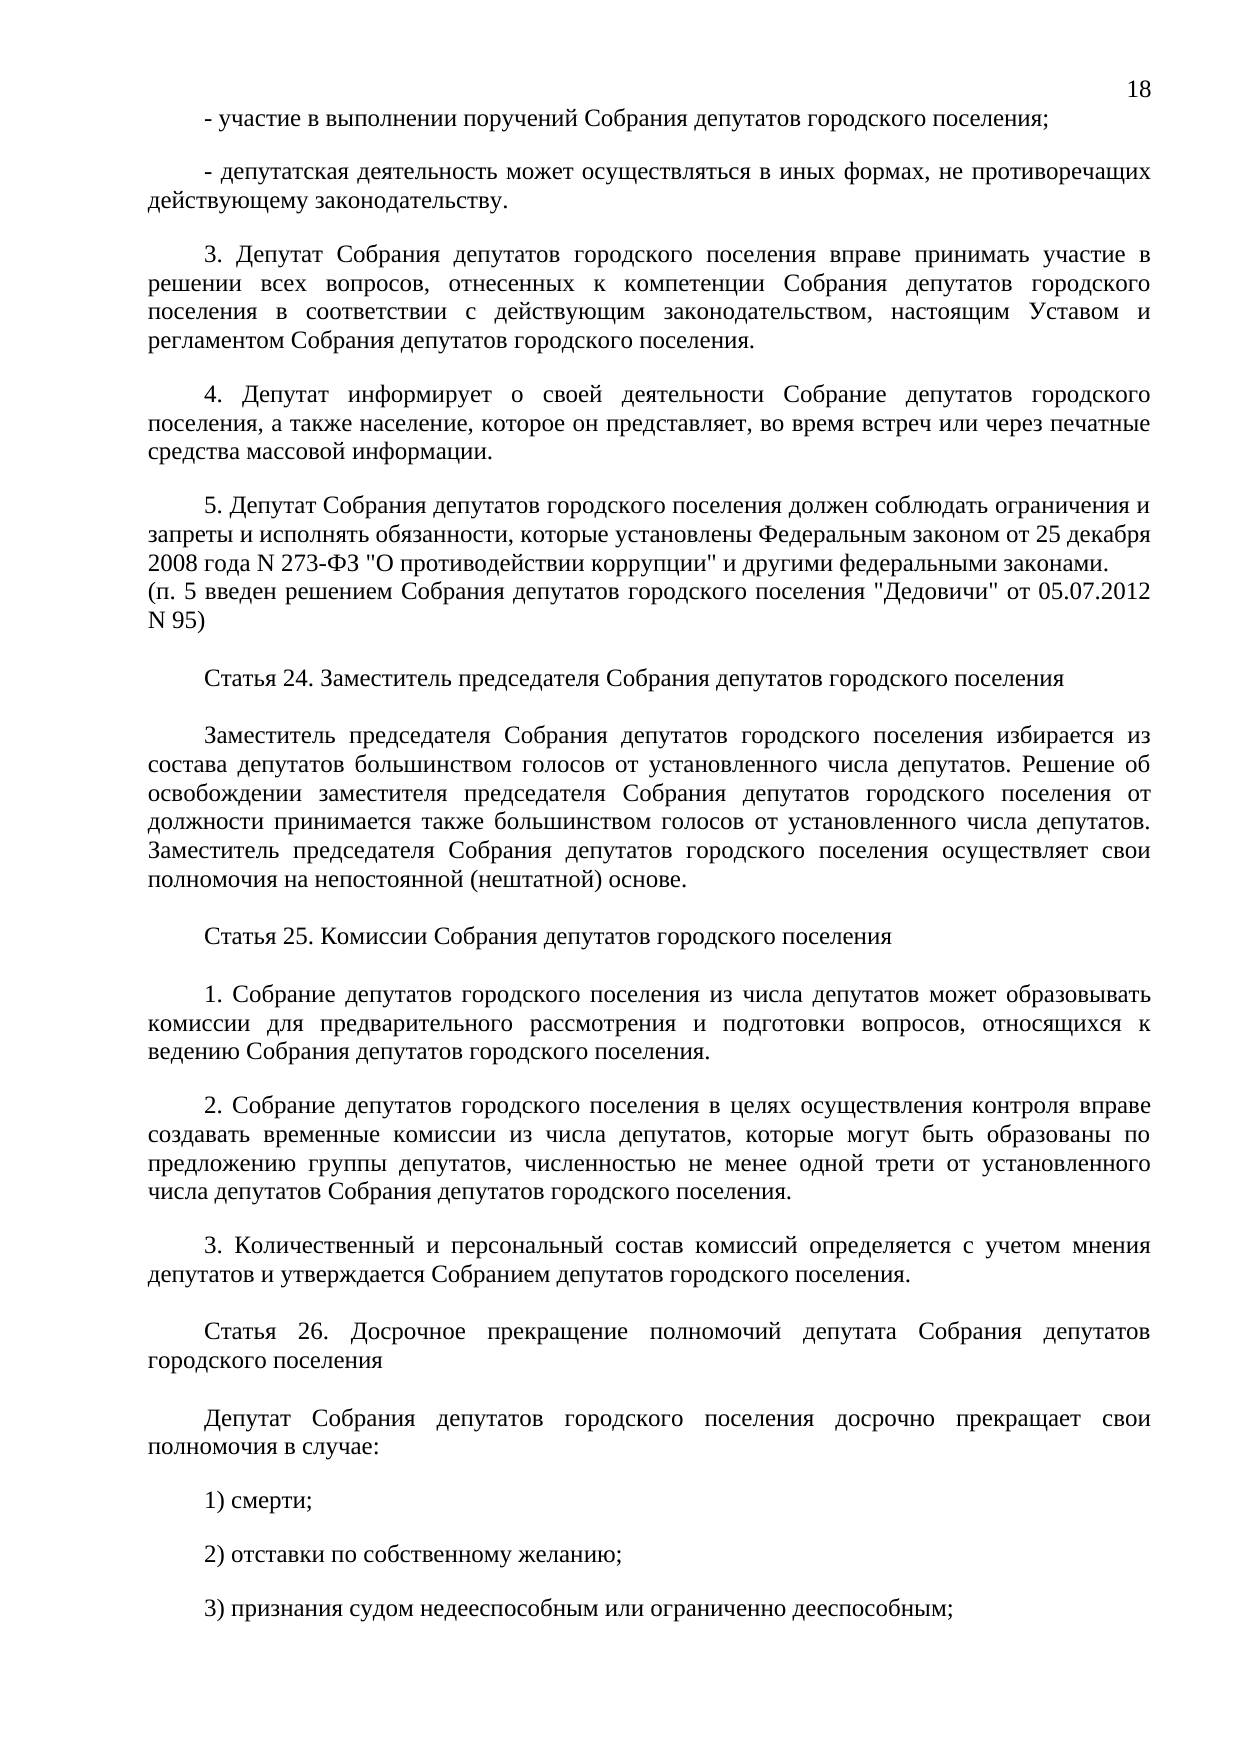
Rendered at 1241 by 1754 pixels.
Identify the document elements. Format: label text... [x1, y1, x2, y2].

text 3. Количественный и персональный состав комиссий определяется с учетом мнения депутатов и утверждается Собранием депутатов городского поселения. [148, 1230, 1152, 1288]
text (п. 5 введен решением Собрания депутатов городского поселения "Дедовичи" от 05.07.2012 N 95) [148, 576, 1152, 634]
text Статья 24. Заместитель председателя Собрания депутатов городского поселения [148, 663, 1152, 691]
text 3. Депутат Собрания депутатов городского поселения вправе принимать участие в решении всех вопросов, отнесенных к компетенции Собрания депутатов городского поселения в соответствии с действующим законодательством, настоящим Уставом и регламентом Собрания депутатов городского поселения. [148, 239, 1152, 354]
text 1. Собрание депутатов городского поселения из числа депутатов может образовывать комиссии для предварительного рассмотрения и подготовки вопросов, относящихся к ведению Собрания депутатов городского поселения. [148, 979, 1152, 1065]
text 1) смерти; [148, 1485, 1152, 1514]
text Депутат Собрания депутатов городского поселения досрочно прекращает свои полномочия в случае: [148, 1403, 1152, 1460]
text Статья 26. Досрочное прекращение полномочий депутата Собрания депутатов городского поселения [148, 1316, 1152, 1374]
text - депутатская деятельность может осуществляться в иных формах, не противоречащих действующему законодательству. [148, 156, 1152, 214]
text Статья 25. Комиссии Собрания депутатов городского поселения [148, 921, 1152, 950]
text 2) отставки по собственному желанию; [148, 1539, 1152, 1568]
text 4. Депутат информирует о своей деятельности Собрание депутатов городского поселения, а также население, которое он представляет, во время встреч или через печатные средства массовой информации. [148, 379, 1152, 465]
text 5. Депутат Собрания депутатов городского поселения должен соблюдать ограничения и запреты и исполнять обязанности, которые установлены Федеральным законом от 25 декабря 2008 года N 273-ФЗ "О противодействии коррупции" и другими федеральными законами. [148, 490, 1152, 576]
text 3) признания судом недееспособным или ограниченно дееспособным; [148, 1593, 1152, 1621]
text Заместитель председателя Собрания депутатов городского поселения избирается из состава депутатов большинством голосов от установленного числа депутатов. Решение об освобождении заместителя председателя Собрания депутатов городского поселения от должности принимается также большинством голосов от установленного числа депутатов. Заместитель председателя Собрания депутатов городского поселения осуществляет свои полномочия на непостоянной (нештатной) основе. [148, 720, 1152, 893]
text 2. Собрание депутатов городского поселения в целях осуществления контроля вправе создавать временные комиссии из числа депутатов, которые могут быть образованы по предложению группы депутатов, численностью не менее одной трети от установленного числа депутатов Собрания депутатов городского поселения. [148, 1090, 1152, 1205]
text - участие в выполнении поручений Собрания депутатов городского поселения; [148, 103, 1152, 131]
